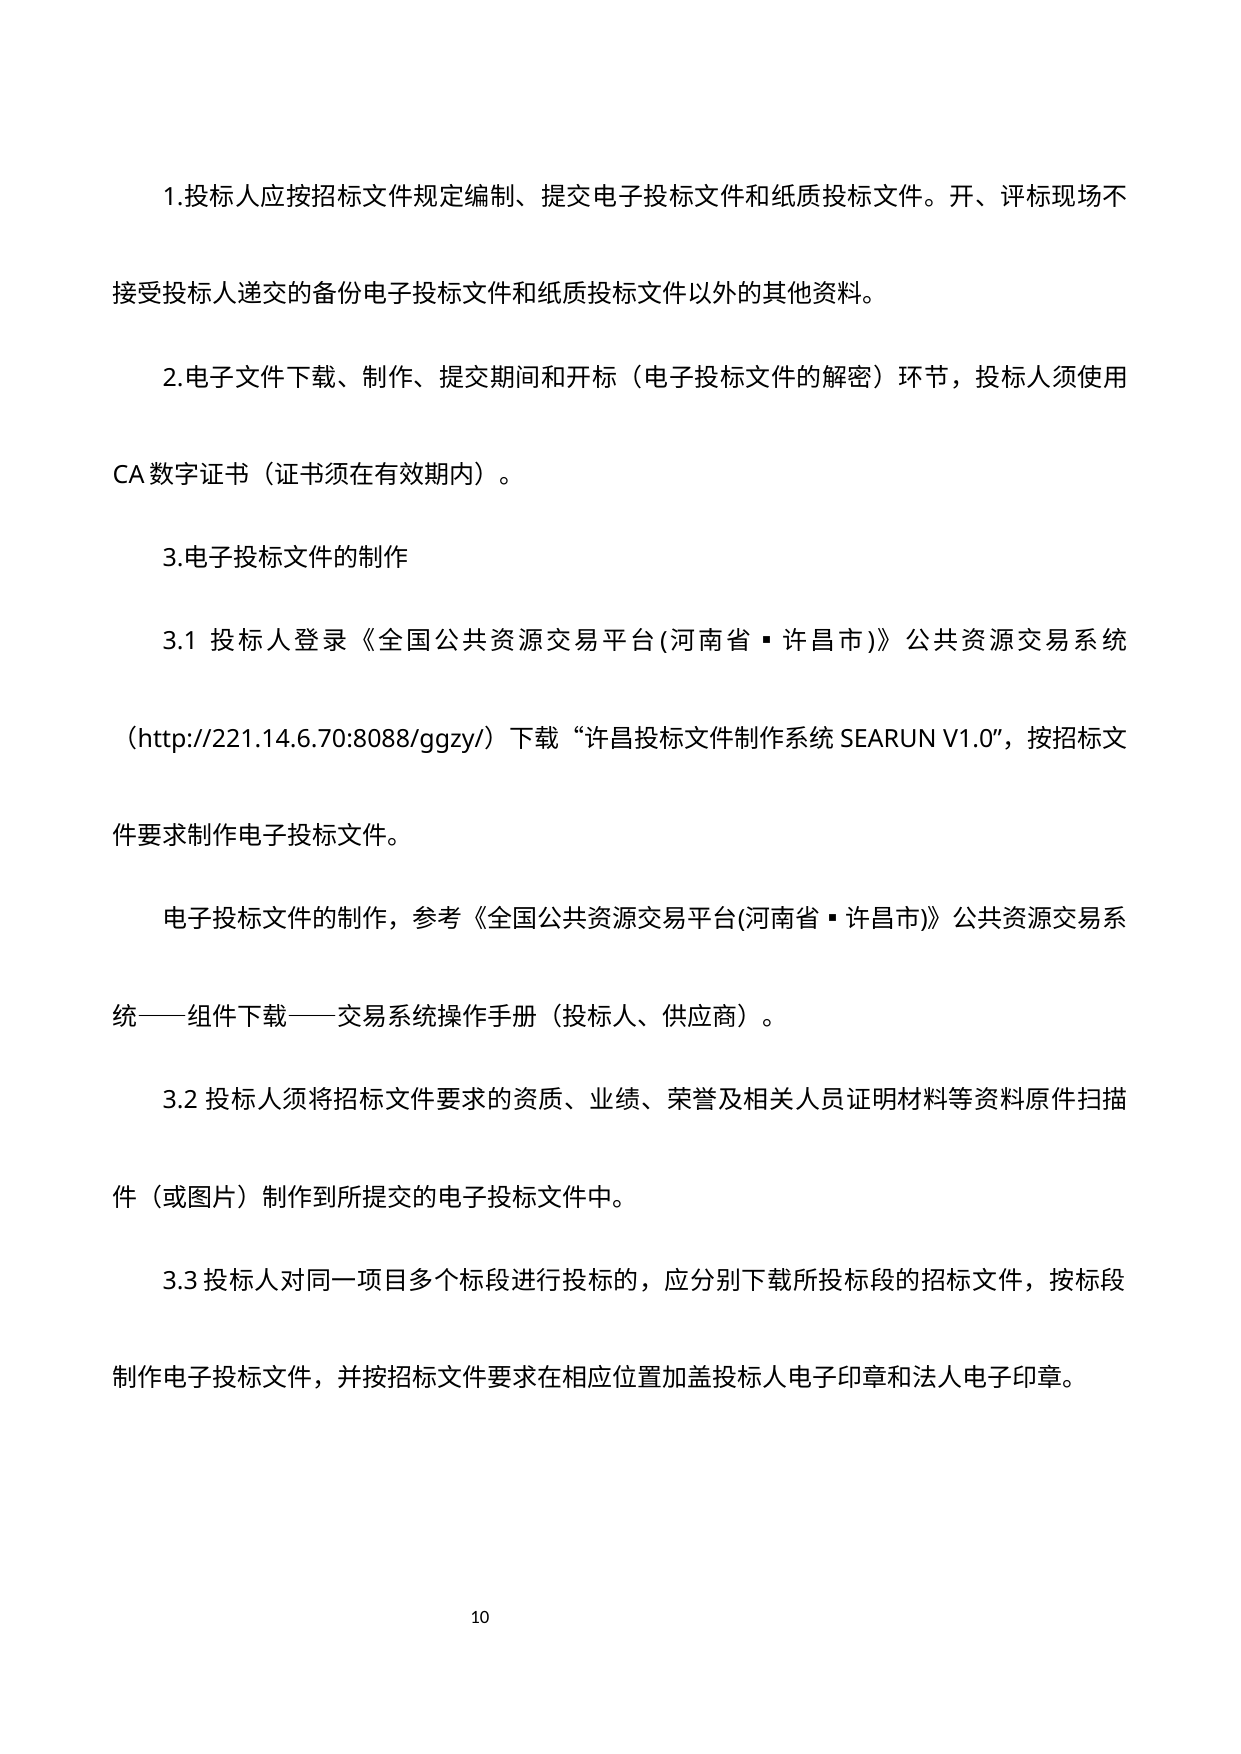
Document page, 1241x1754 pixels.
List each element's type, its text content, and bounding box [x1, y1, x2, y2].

text 3.电子投标文件的制作 [112, 523, 1128, 588]
text 1.投标人应按招标文件规定编制、提交电子投标文件和纸质投标文件。开、评标现场不接受投标人递交的备份电子投标文件和纸质投标文件以外的其他资料。 [112, 162, 1128, 324]
text 3.3投标人对同一项目多个标段进行投标的，应分别下载所投标段的招标文件，按标段制作电子投标文件，并按招标文件要求在相应位置加盖投标人电子印章和法人电子印章。 [112, 1246, 1128, 1408]
text 电子投标文件的制作，参考《全国公共资源交易平台(河南省▪许昌市)》公共资源交易系统——组件下载——交易系统操作手册（投标人、供应商）。 [112, 884, 1128, 1047]
text 3.1 投标人登录《全国公共资源交易平台(河南省▪许昌市)》公共资源交易系统（http://221.14.6.70:8088/ggzy/）下载“许昌投标文件制作系统SEARUN V1.0”，按招标文件要求制作电子投标文件。 [112, 606, 1128, 866]
text 3.2 投标人须将招标文件要求的资质、业绩、荣誉及相关人员证明材料等资料原件扫描件（或图片）制作到所提交的电子投标文件中。 [112, 1065, 1128, 1228]
text 2.电子文件下载、制作、提交期间和开标（电子投标文件的解密）环节，投标人须使用CA数字证书（证书须在有效期内）。 [112, 343, 1128, 505]
